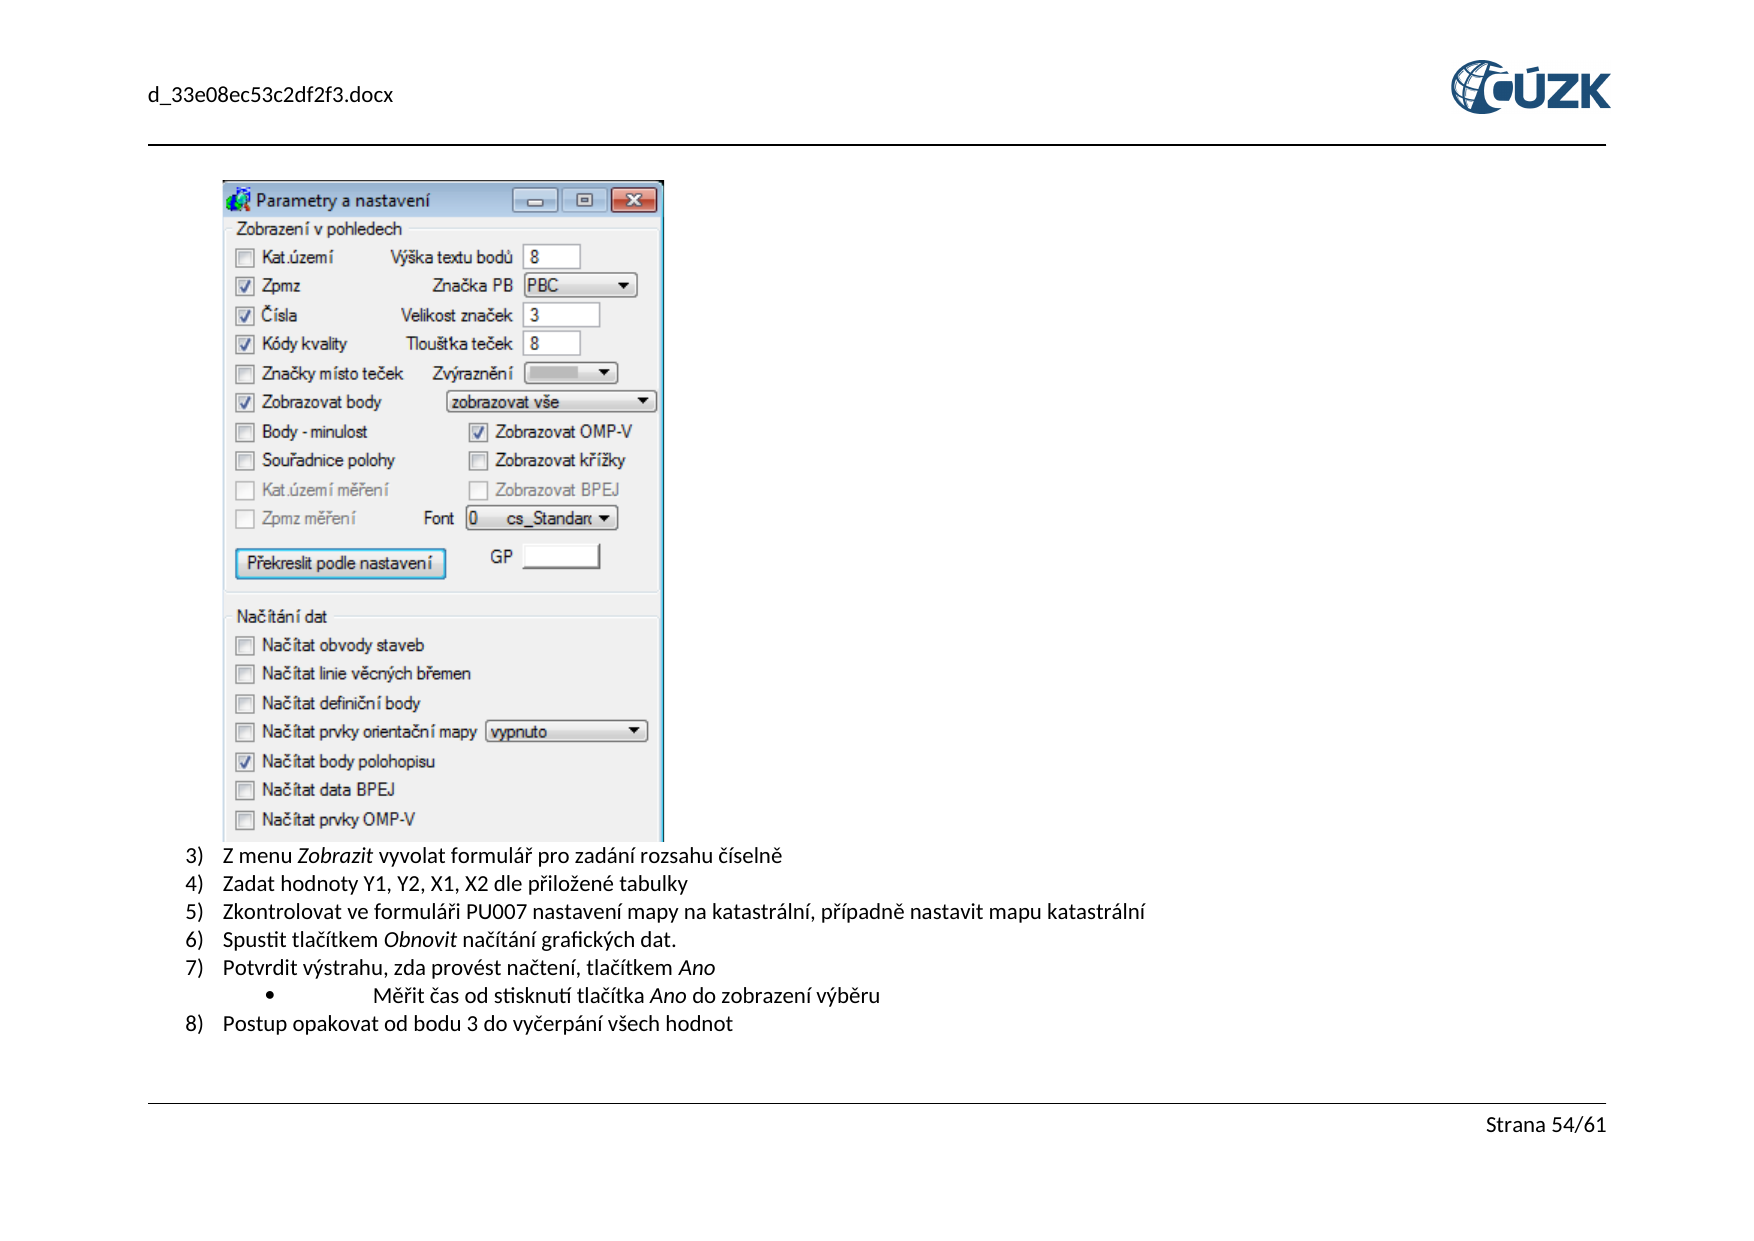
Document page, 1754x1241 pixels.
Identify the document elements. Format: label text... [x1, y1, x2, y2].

list Potvrdit výstrahu, zda provést načtení, tlačítkem Ano [185, 953, 1606, 981]
list Z menu Zobrazit vyvolat formulář pro zadání rozsahu číselně [185, 841, 1606, 869]
list Postup opakovat od bodu 3 do vyčerpání všech hodnot [185, 1009, 1606, 1037]
picture [222, 180, 665, 842]
list Měřit čas od stisknutí tlačítka Ano do zobrazení výběru [266, 981, 1606, 1009]
list Zadat hodnoty Y1, Y2, X1, X2 dle přiložené tabulky [185, 869, 1606, 897]
list Spustit tlačítkem Obnovit načítání grafických dat. [185, 925, 1606, 953]
picture [1451, 60, 1611, 114]
list Zkontrolovat ve formuláři PU007 nastavení mapy na katastrální, případně nastavit mapu katastrální [185, 897, 1606, 925]
